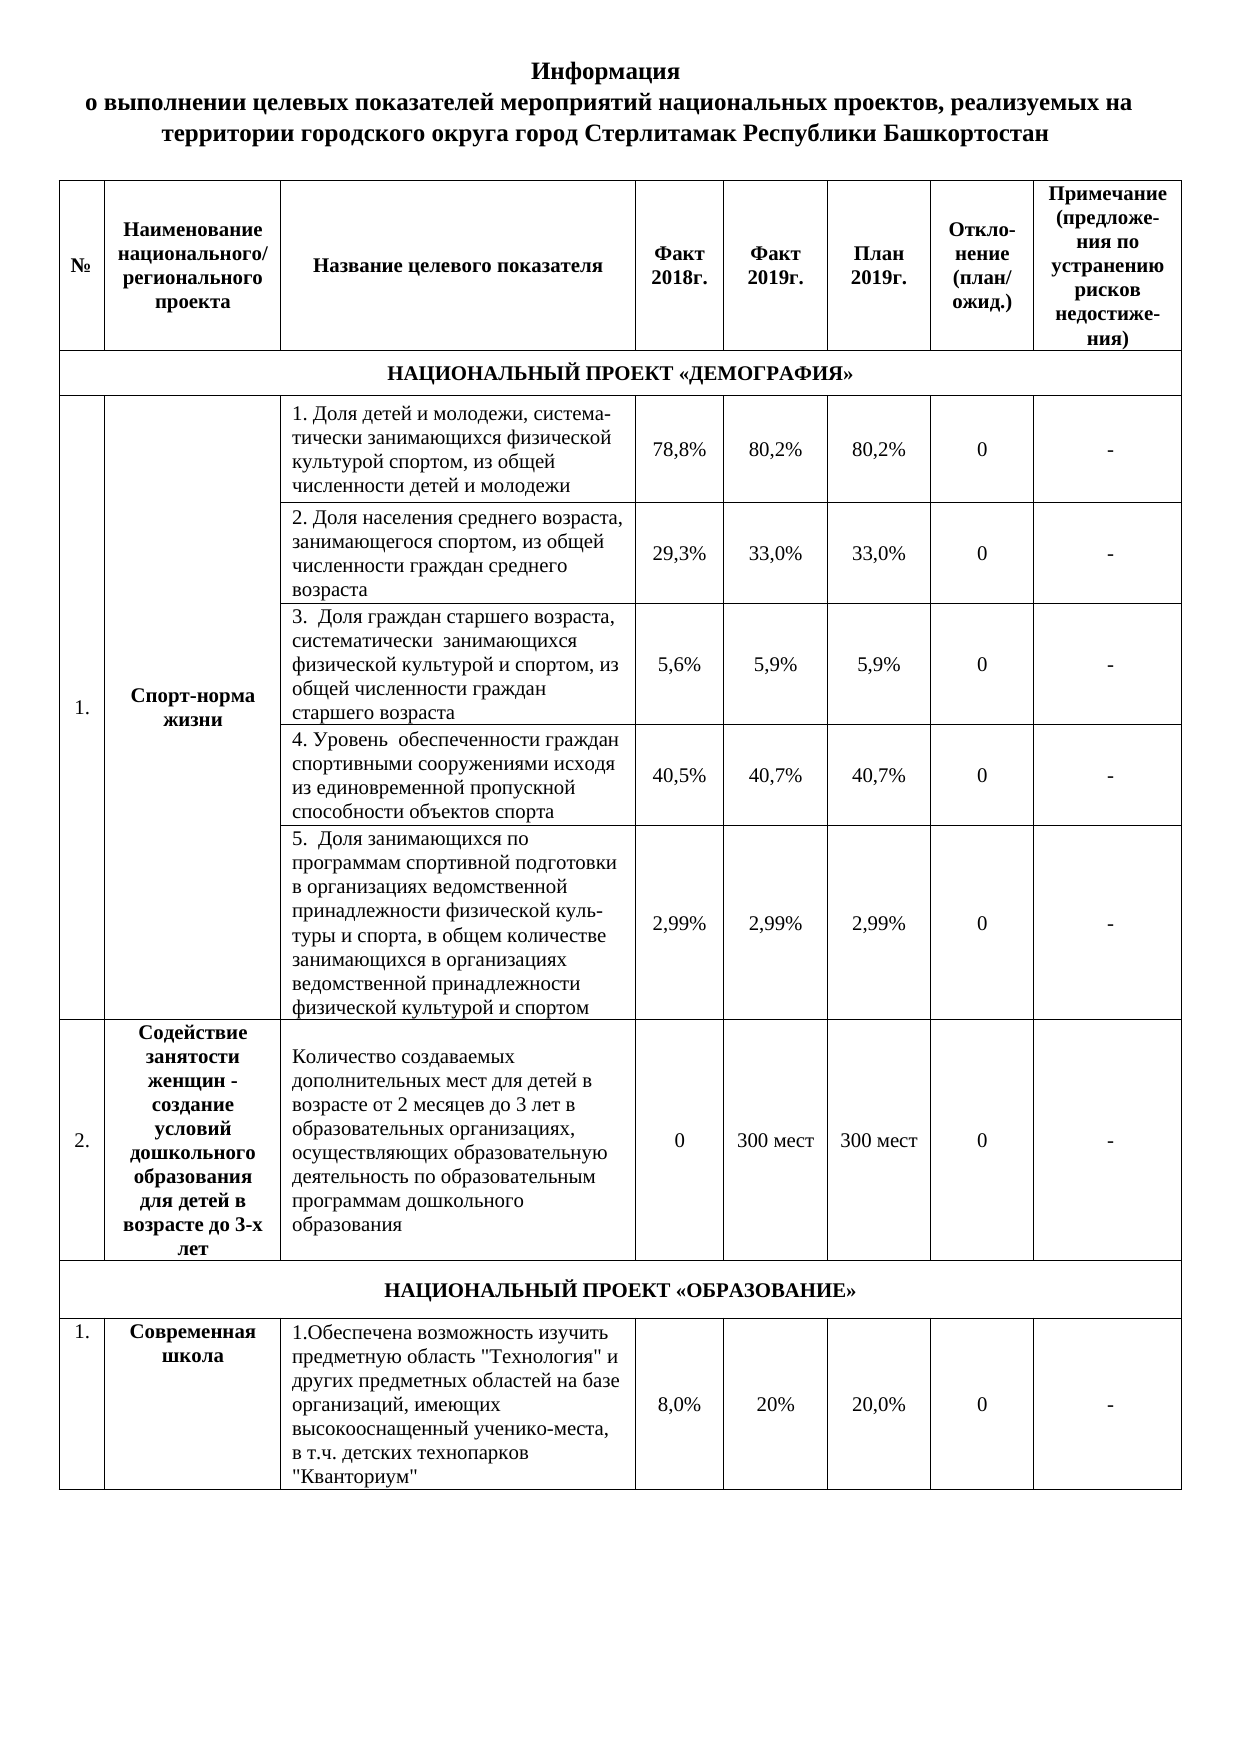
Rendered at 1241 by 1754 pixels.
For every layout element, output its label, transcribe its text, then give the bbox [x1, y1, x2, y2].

table_cell 5,9% [724, 604, 827, 724]
table_cell Современная школа [105, 1319, 280, 1489]
text Информация [44, 56, 1167, 84]
table_header Факт 2019г. [724, 181, 827, 349]
table_cell 300 мест [724, 1020, 827, 1260]
table_cell Спорт-норма жизни [105, 396, 280, 1019]
table_header План 2019г. [828, 181, 930, 349]
table_header Факт 2018г. [636, 181, 723, 349]
table_cell 8,0% [636, 1319, 723, 1489]
table_cell 1. Доля детей и молодежи, система-тически занимающихся физической культурой спортом, из общей численности детей и молодежи [281, 396, 635, 502]
table_header Примечание (предложе-ния по устранению рисков недостиже-ния) [1034, 181, 1181, 349]
table_header Откло-нение (план/ ожид.) [931, 181, 1033, 349]
table_cell 20% [724, 1319, 827, 1489]
table_cell Количество создаваемых дополнительных мест для детей в возрасте от 2 месяцев до 3 лет в образовательных организациях, осуществляющих образовательную деятельность по образовательным программам дошкольного образования [281, 1020, 635, 1260]
table_cell 20,0% [828, 1319, 930, 1489]
table_cell 0 [931, 396, 1033, 502]
table_cell 33,0% [724, 503, 827, 603]
table_header Название целевого показателя [281, 181, 635, 349]
table_cell 3. Доля граждан старшего возраста, систематически занимающихся физической культурой и спортом, из общей численности граждан старшего возраста [281, 604, 635, 724]
table_cell - [1034, 1020, 1181, 1260]
table_cell 0 [931, 503, 1033, 603]
table_cell 0 [931, 604, 1033, 724]
table_cell 0 [931, 1020, 1033, 1260]
text о выполнении целевых показателей мероприятий национальных проектов, реализуемых на территории городского округа город Стерлитамак Республики Башкортостан [44, 87, 1167, 147]
table_cell 0 [931, 725, 1033, 825]
table_cell 78,8% [636, 396, 723, 502]
table_cell 5. Доля занимающихся по программам спортивной подготовки в организациях ведомственной принадлежности физической куль-туры и спорта, в общем количестве занимающихся в организациях ведомственной принадлежности физической культурой и спортом [281, 826, 635, 1019]
table_cell 0 [931, 826, 1033, 1019]
table_cell 0 [931, 1319, 1033, 1489]
table_cell - [1034, 1319, 1181, 1489]
table_cell 5,6% [636, 604, 723, 724]
table_cell 40,7% [724, 725, 827, 825]
table_cell НАЦИОНАЛЬНЫЙ ПРОЕКТ «ДЕМОГРАФИЯ» [60, 351, 1181, 395]
table_header Наименование национального/ регионального проекта [105, 181, 280, 349]
table_cell 1. [60, 396, 104, 1019]
table_cell - [1034, 725, 1181, 825]
table_cell 2,99% [828, 826, 930, 1019]
table_cell 80,2% [724, 396, 827, 502]
table_cell 4. Уровень обеспеченности граждан спортивными сооружениями исходя из единовременной пропускной способности объектов спорта [281, 725, 635, 825]
table_cell 2,99% [636, 826, 723, 1019]
table_cell - [1034, 604, 1181, 724]
table_cell - [1034, 826, 1181, 1019]
table_header № [60, 181, 104, 349]
table_cell 1. [60, 1319, 104, 1489]
table_cell 40,7% [828, 725, 930, 825]
table_cell 0 [636, 1020, 723, 1260]
table_cell 2. [60, 1020, 104, 1260]
table_cell 1.Обеспечена возможность изучить предметную область "Технология" и других предметных областей на базе организаций, имеющих высокооснащенный ученико-места, в т.ч. детских технопарков "Кванториум" [281, 1319, 635, 1489]
table_cell 2,99% [724, 826, 827, 1019]
table_cell 80,2% [828, 396, 930, 502]
table_cell 33,0% [828, 503, 930, 603]
table_cell 300 мест [828, 1020, 930, 1260]
table_cell - [1034, 396, 1181, 502]
table_cell 29,3% [636, 503, 723, 603]
table_cell 5,9% [828, 604, 930, 724]
table_cell - [1034, 503, 1181, 603]
table_cell Содействие занятости женщин - создание условий дошкольного образования для детей в возрасте до 3-х лет [105, 1020, 280, 1260]
table_cell 2. Доля населения среднего возраста, занимающегося спортом, из общей численности граждан среднего возраста [281, 503, 635, 603]
table_cell НАЦИОНАЛЬНЫЙ ПРОЕКТ «ОБРАЗОВАНИЕ» [60, 1261, 1181, 1318]
table_cell 40,5% [636, 725, 723, 825]
